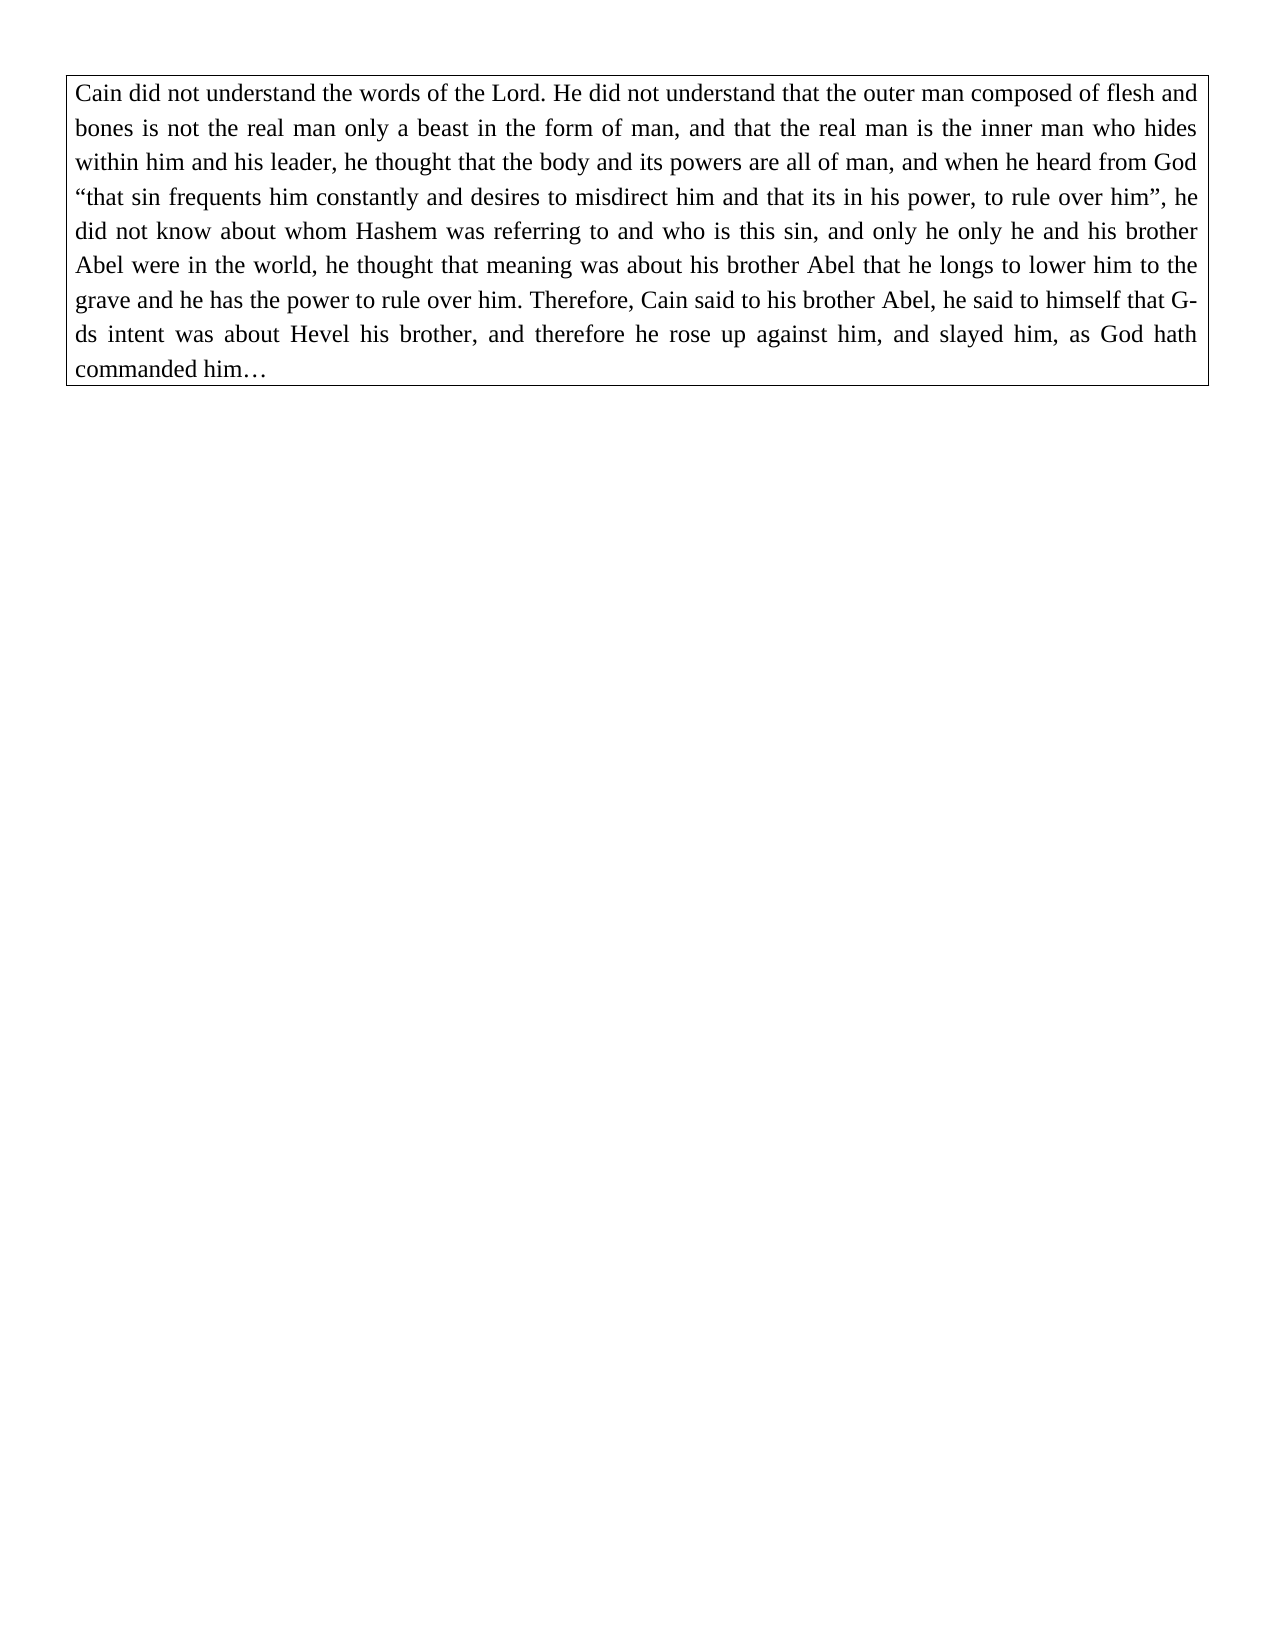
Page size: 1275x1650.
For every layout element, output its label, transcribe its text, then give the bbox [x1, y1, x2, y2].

text Cain did not understand the words of the Lord. He did not understand that the outer man composed of flesh and bones is not the real man only a beast in the form of man, and that the real man is the inner man who hides within him and his leader, he thought that the body and its powers are all of man, and when he heard from God “that sin frequents him constantly and desires to misdirect him and that its in his power, to rule over him”, he did not know about whom Hashem was referring to and who is this sin, and only he only he and his brother Abel were in the world, he thought that meaning was about his brother Abel that he longs to lower him to the grave and he has the power to rule over him. Therefore, Cain said to his brother Abel, he said to himself that G-ds intent was about Hevel his brother, and therefore he rose up against him, and slayed him, as God hath commanded him… [67, 76, 1208, 385]
